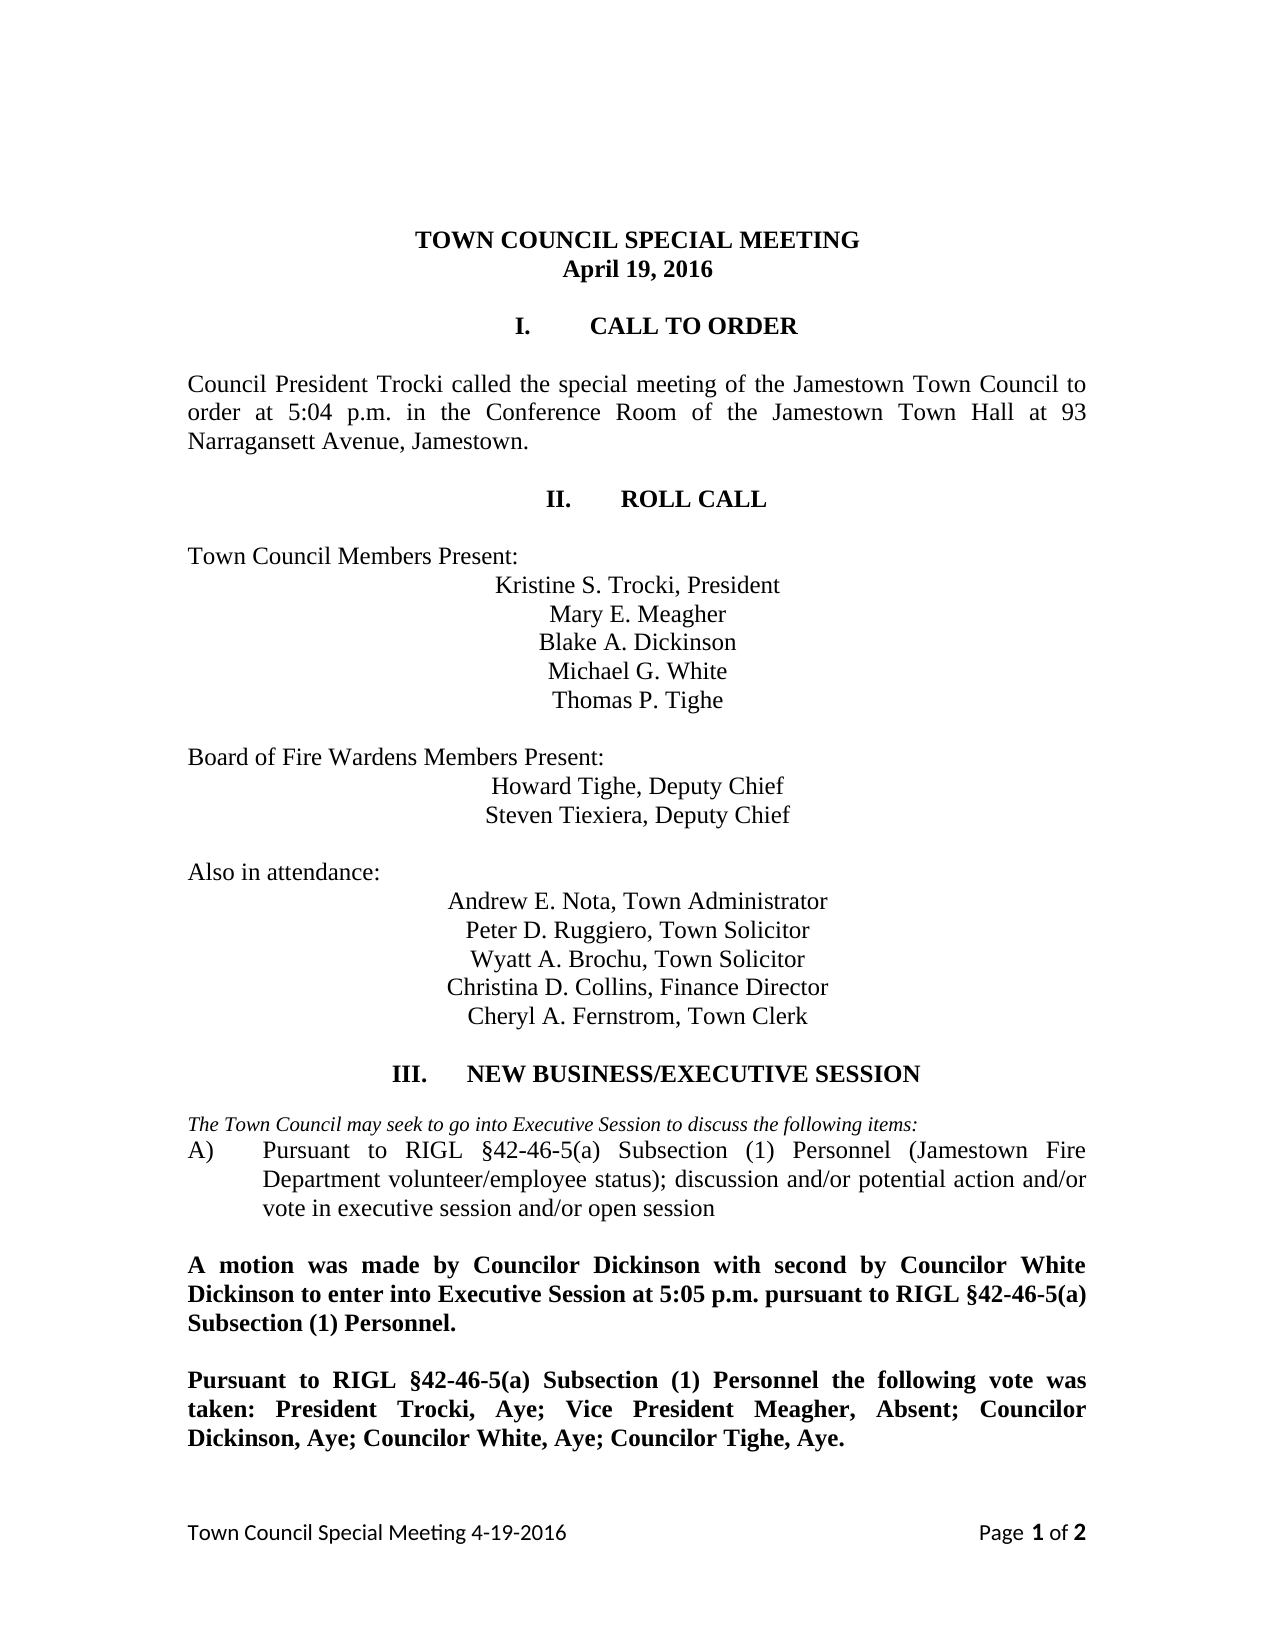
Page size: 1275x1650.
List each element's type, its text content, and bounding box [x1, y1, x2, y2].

text Council President Trocki called the special meeting of the Jamestown Town Council to order at 5:04 p.m. in the Conference Room of the Jamestown Town Hall at 93 Narragansett Avenue, Jamestown. [187, 369, 1087, 455]
text April 19, 2016 [187, 254, 1087, 282]
text Wyatt A. Brochu, Town Solicitor [187, 944, 1087, 972]
text Also in attendance: [187, 857, 1087, 886]
list CALL TO ORDER [225, 311, 1087, 340]
text Michael G. White [187, 656, 1087, 685]
text The Town Council may seek to go into Executive Session to discuss the following items: [187, 1112, 1087, 1136]
text Cheryl A. Fernstrom, Town Clerk [187, 1001, 1087, 1030]
text Andrew E. Nota, Town Administrator [187, 886, 1087, 915]
text TOWN COUNCIL SPECIAL MEETING [187, 225, 1087, 254]
text Christina D. Collins, Finance Director [187, 972, 1087, 1001]
text Kristine S. Trocki, President [187, 570, 1087, 599]
text Howard Tighe, Deputy Chief [187, 771, 1087, 800]
text Mary E. Meagher [187, 599, 1087, 627]
list ROLL CALL [225, 484, 1087, 512]
text Steven Tiexiera, Deputy Chief [187, 800, 1087, 829]
text Blake A. Dickinson [187, 627, 1087, 656]
text Peter D. Ruggiero, Town Solicitor [187, 915, 1087, 944]
text A motion was made by Councilor Dickinson with second by Councilor White Dickinson to enter into Executive Session at 5:05 p.m. pursuant to RIGL §42-46-5(a) Subsection (1) Personnel. [187, 1251, 1087, 1337]
list NEW BUSINESS/EXECUTIVE SESSION [225, 1059, 1087, 1087]
text Town Council Members Present: [187, 541, 1087, 570]
text Thomas P. Tighe [187, 685, 1087, 714]
text Board of Fire Wardens Members Present: [187, 742, 1087, 771]
list Pursuant to RIGL §42-46-5(a) Subsection (1) Personnel (Jamestown Fire Department volunteer/employee status); discussion and/or potential action and/or vote in executive session and/or open session [187, 1136, 1087, 1222]
text Pursuant to RIGL §42-46-5(a) Subsection (1) Personnel the following vote was taken: President Trocki, Aye; Vice President Meagher, Absent; Councilor Dickinson, Aye; Councilor White, Aye; Councilor Tighe, Aye. [187, 1366, 1087, 1452]
